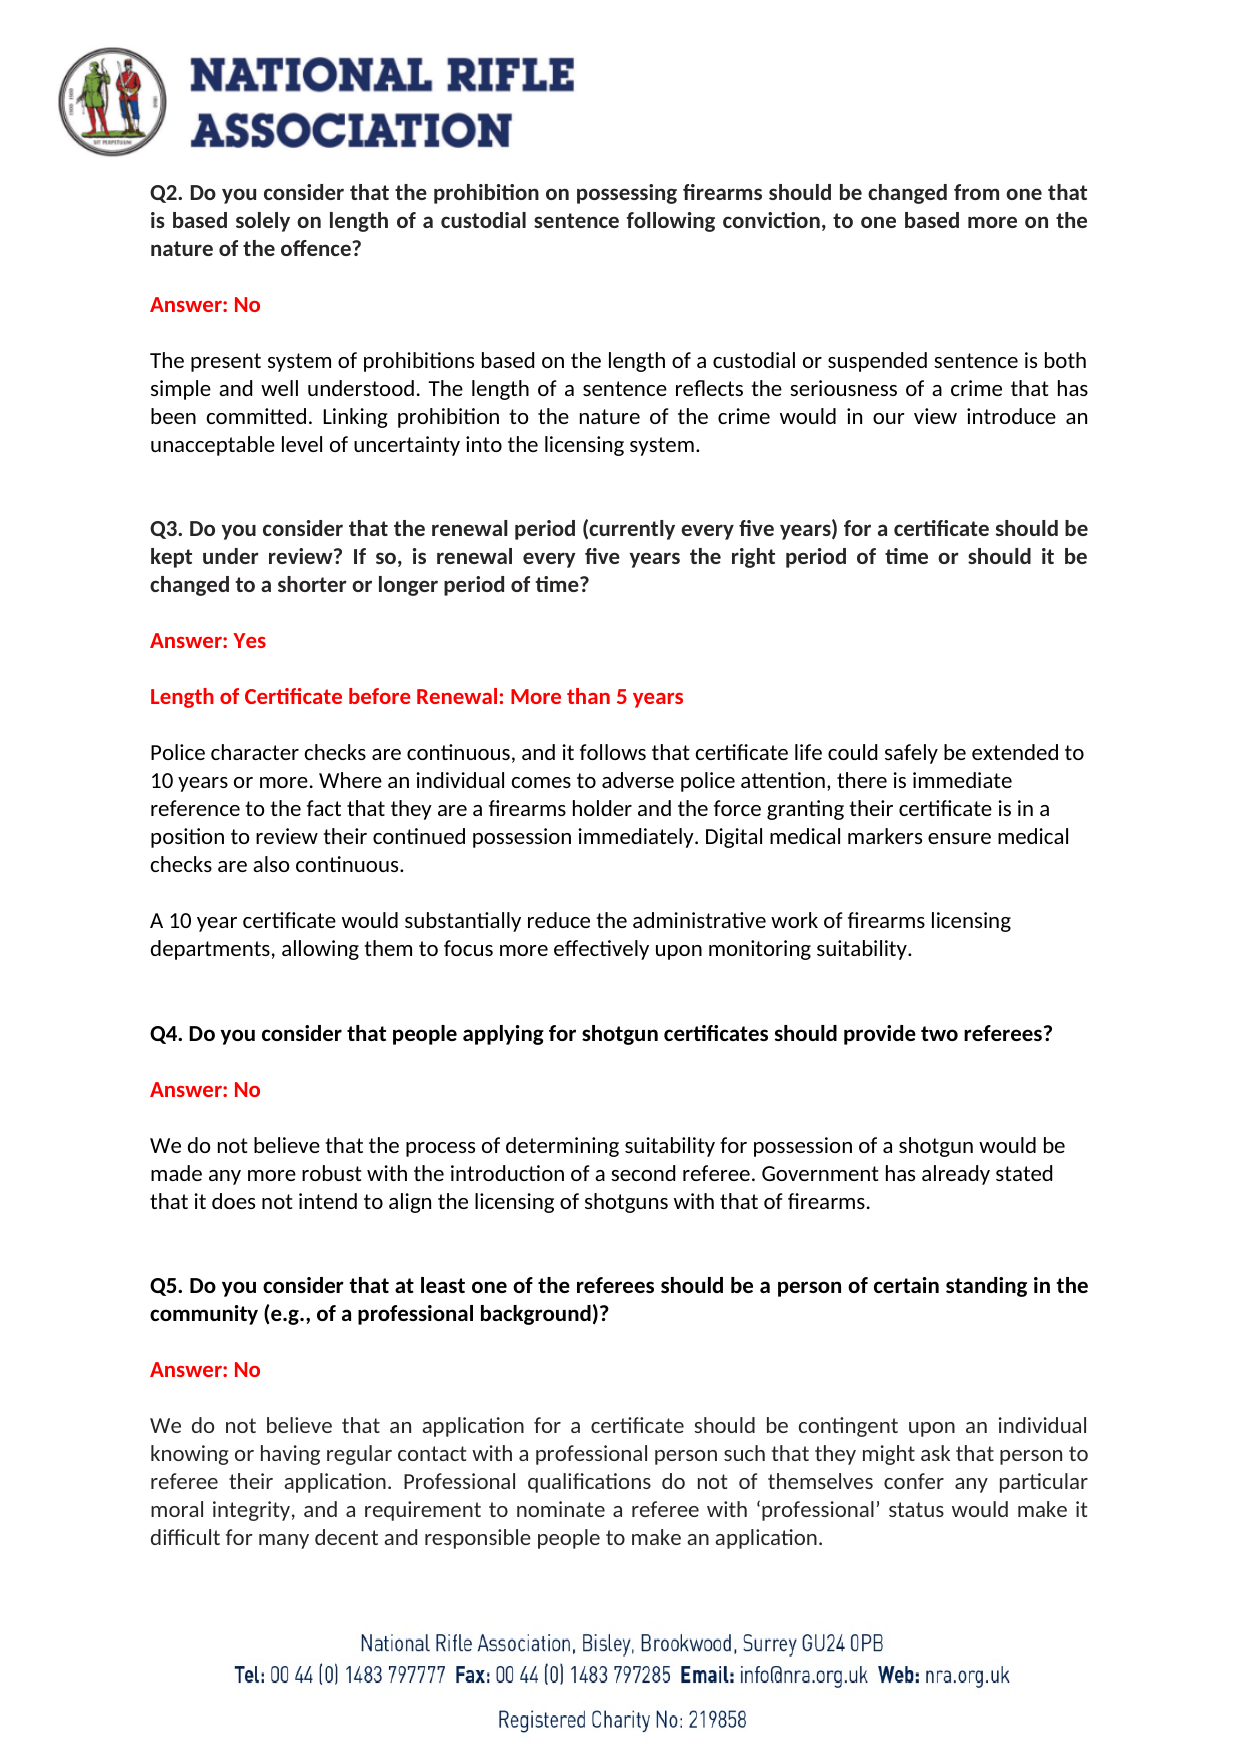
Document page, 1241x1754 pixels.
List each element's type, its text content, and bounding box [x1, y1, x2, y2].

text Answer: No [150, 1355, 1090, 1383]
text A 10 year certificate would substantially reduce the administrative work of firearms licensing departments, allowing them to focus more effectively upon monitoring suitability. [150, 907, 1090, 963]
text Answer: No [150, 1075, 1090, 1103]
text Answer: Yes [150, 626, 1090, 654]
text Police character checks are continuous, and it follows that certificate life could safely be extended to 10 years or more. Where an individual comes to adverse police attention, there is immediate reference to the fact that they are a firearms holder and the force granting their certificate is in a position to review their continued possession immediately. Digital medical markers ensure medical checks are also continuous. [150, 738, 1090, 878]
text Length of Certificate before Renewal: More than 5 years [150, 682, 1090, 710]
text We do not believe that an application for a certificate should be contingent upon an individual knowing or having regular contact with a professional person such that they might ask that person to referee their application. Professional qualifications do not of themselves confer any particular moral integrity, and a requirement to nominate a referee with ‘professional’ status would make it difficult for many decent and responsible people to make an application. [150, 1411, 1090, 1551]
text Q4. Do you consider that people applying for shotgun certificates should provide two referees? [150, 1019, 1090, 1047]
text Q3. Do you consider that the renewal period (currently every five years) for a certificate should be kept under review? If so, is renewal every five years the right period of time or should it be changed to a shorter or longer period of time? [150, 514, 1090, 598]
text Answer: No [150, 290, 1090, 318]
picture [7, 1606, 1234, 1753]
text The present system of prohibitions based on the length of a custodial or suspended sentence is both simple and well understood. The length of a sentence reflects the seriousness of a crime that has been committed. Linking prohibition to the nature of the crime would in our view introduce an unacceptable level of uncertainty into the licensing system. [150, 346, 1090, 458]
text Q2. Do you consider that the prohibition on possessing firearms should be changed from one that is based solely on length of a custodial sentence following conviction, to one based more on the nature of the offence? [150, 178, 1090, 262]
text We do not believe that the process of determining suitability for possession of a shotgun would be made any more robust with the introduction of a second referee. Government has already stated that it does not intend to align the licensing of shotguns with that of firearms. [150, 1131, 1090, 1215]
text Q5. Do you consider that at least one of the referees should be a person of certain standing in the community (e.g., of a professional background)? [150, 1271, 1090, 1327]
picture [2, 3, 605, 218]
